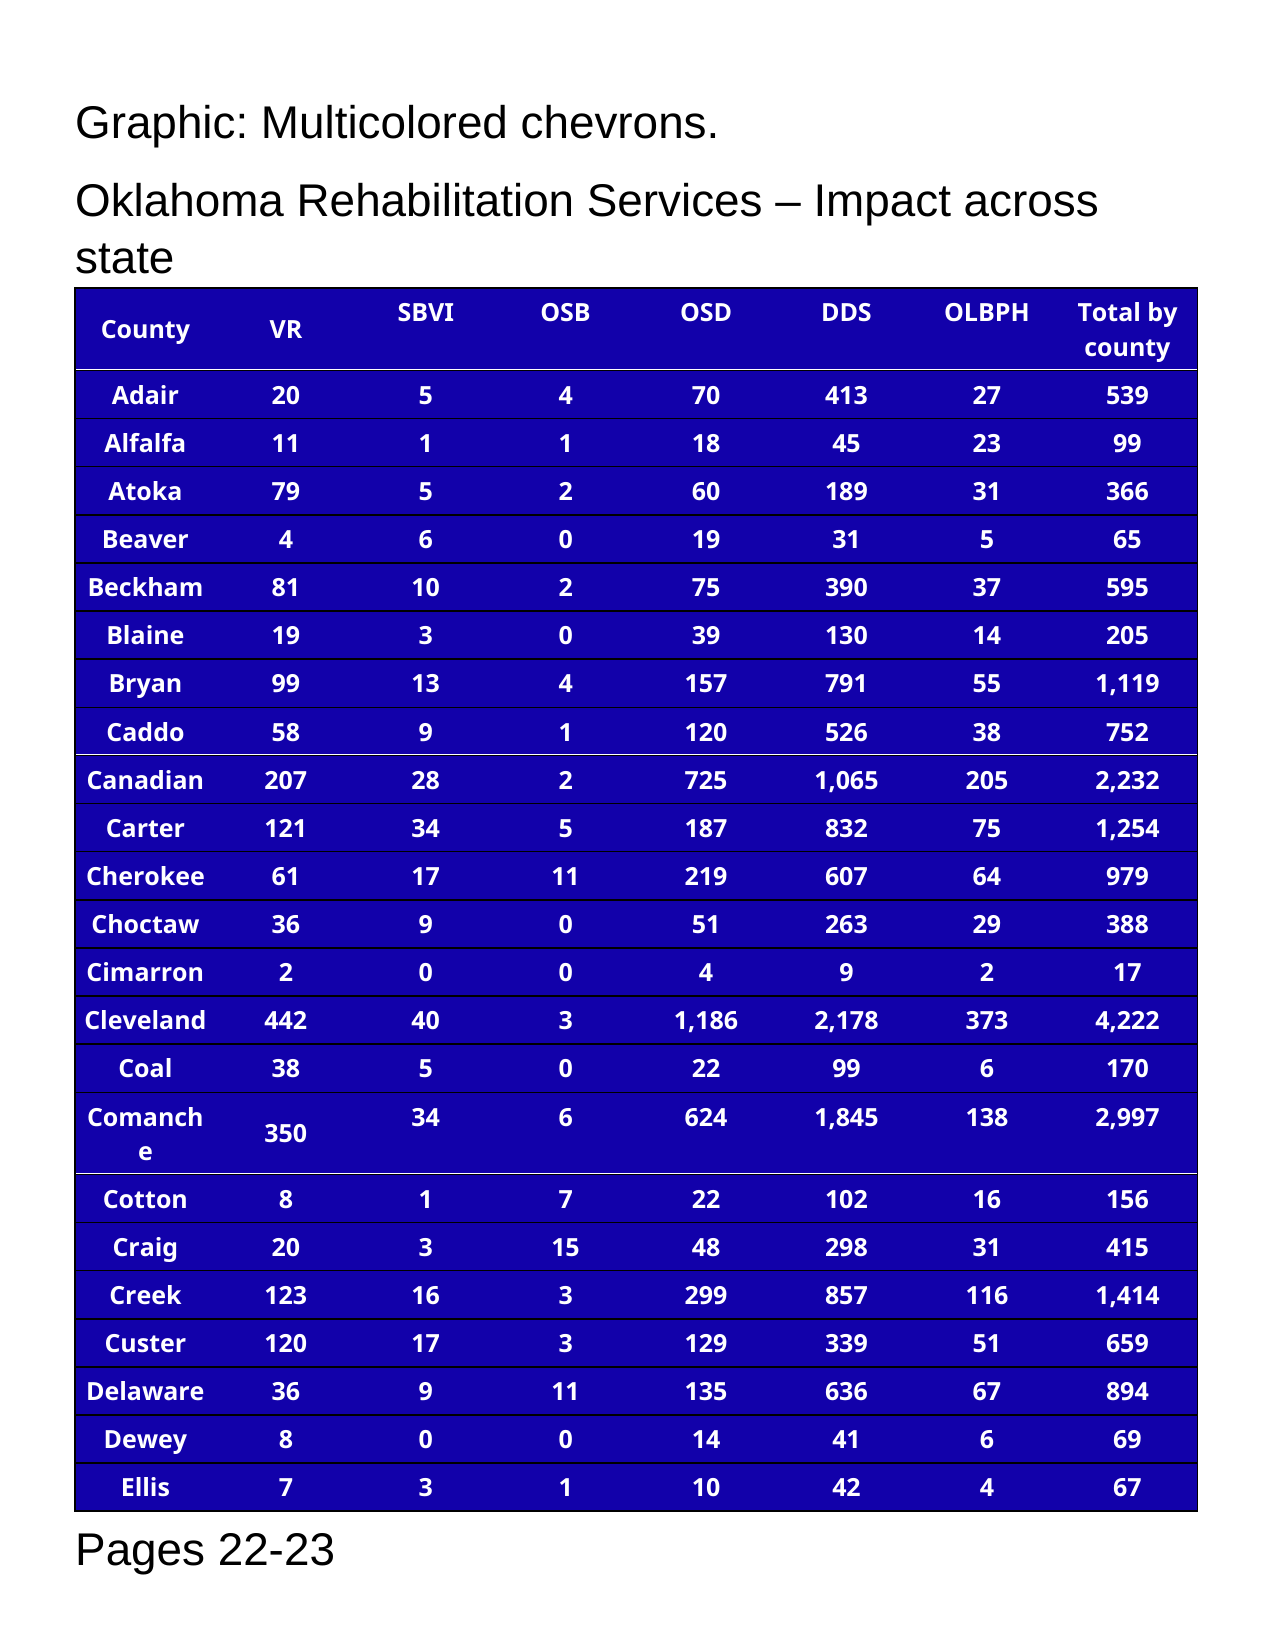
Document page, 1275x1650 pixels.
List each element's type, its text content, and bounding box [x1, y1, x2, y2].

table_cell 624 [636, 1093, 776, 1173]
table_cell 31 [916, 1223, 1057, 1270]
table_cell 0 [495, 516, 636, 562]
table_cell 7 [215, 1464, 356, 1510]
table_cell 81 [215, 564, 356, 610]
table_cell 38 [916, 708, 1057, 754]
table_cell 9 [356, 708, 495, 754]
table_cell 60 [636, 467, 776, 514]
table_cell 9 [356, 1368, 495, 1414]
table_cell 4 [495, 371, 636, 418]
table_cell 42 [776, 1464, 916, 1510]
table_cell 1 [495, 708, 636, 754]
table_cell 65 [1057, 516, 1197, 562]
table_cell 2 [916, 949, 1057, 995]
table_cell 130 [776, 612, 916, 658]
table_header OSD [636, 289, 776, 369]
table_cell 27 [916, 371, 1057, 418]
table_cell 64 [916, 852, 1057, 899]
table_cell 636 [776, 1368, 916, 1414]
table_cell 123 [215, 1271, 356, 1318]
table_cell 1 [495, 419, 636, 466]
table_cell 20 [215, 371, 356, 418]
table_cell 22 [636, 1045, 776, 1091]
table_cell 2,178 [776, 997, 916, 1043]
table_cell 20 [215, 1223, 356, 1270]
table_cell Bryan [76, 660, 215, 706]
table_cell 11 [495, 1368, 636, 1414]
table_cell 79 [215, 467, 356, 514]
table_cell 5 [495, 804, 636, 851]
table_cell 2 [215, 949, 356, 995]
table_cell 373 [916, 997, 1057, 1043]
table_cell 120 [636, 708, 776, 754]
table_cell 0 [495, 612, 636, 658]
table_cell 75 [916, 804, 1057, 851]
table_cell 6 [356, 516, 495, 562]
table_cell 298 [776, 1223, 916, 1270]
table_cell Cimarron [76, 949, 215, 995]
table_cell 1,065 [776, 756, 916, 803]
table_cell 14 [636, 1416, 776, 1462]
table_cell 1,254 [1057, 804, 1197, 851]
table_cell 5 [916, 516, 1057, 562]
table_cell 116 [916, 1271, 1057, 1318]
table_cell 1,414 [1057, 1271, 1197, 1318]
table_cell 415 [1057, 1223, 1197, 1270]
table_cell 51 [916, 1320, 1057, 1366]
table_cell 16 [356, 1271, 495, 1318]
table_cell 1,845 [776, 1093, 916, 1173]
table_cell 189 [776, 467, 916, 514]
table_cell 442 [215, 997, 356, 1043]
table_cell 67 [1057, 1464, 1197, 1510]
table_cell 3 [495, 997, 636, 1043]
table_cell 99 [1057, 419, 1197, 466]
table_cell 99 [215, 660, 356, 706]
table_cell 1 [495, 1464, 636, 1510]
table_cell 138 [916, 1093, 1057, 1173]
table_cell 18 [636, 419, 776, 466]
table_cell 48 [636, 1223, 776, 1270]
table_cell 0 [495, 949, 636, 995]
table_cell 2 [495, 467, 636, 514]
table_cell 9 [776, 949, 916, 995]
table_cell Carter [76, 804, 215, 851]
table_cell Comanche [76, 1093, 215, 1173]
table_cell 595 [1057, 564, 1197, 610]
table_cell 120 [215, 1320, 356, 1366]
table_cell 5 [356, 1045, 495, 1091]
table_cell 102 [776, 1175, 916, 1222]
table_cell Custer [76, 1320, 215, 1366]
table_cell 156 [1057, 1175, 1197, 1222]
table_header OLBPH [916, 289, 1057, 369]
table_cell Blaine [76, 612, 215, 658]
table_cell Choctaw [76, 901, 215, 947]
table_cell 2 [495, 564, 636, 610]
table_cell Adair [76, 371, 215, 418]
table_cell 38 [215, 1045, 356, 1091]
table_cell 69 [1057, 1416, 1197, 1462]
table_cell 0 [356, 949, 495, 995]
table_cell Coal [76, 1045, 215, 1091]
table_cell 135 [636, 1368, 776, 1414]
table_cell 752 [1057, 708, 1197, 754]
table_cell Cotton [76, 1175, 215, 1222]
table_cell 45 [776, 419, 916, 466]
table_cell 31 [776, 516, 916, 562]
table_cell 10 [356, 564, 495, 610]
table_cell 4 [916, 1464, 1057, 1510]
table_cell 4,222 [1057, 997, 1197, 1043]
table_cell 219 [636, 852, 776, 899]
table_header DDS [776, 289, 916, 369]
table_cell Dewey [76, 1416, 215, 1462]
table_cell Creek [76, 1271, 215, 1318]
table_cell 8 [215, 1175, 356, 1222]
table_cell 11 [215, 419, 356, 466]
table_cell Canadian [76, 756, 215, 803]
table_cell 0 [356, 1416, 495, 1462]
table_cell 17 [356, 852, 495, 899]
table_cell 31 [916, 467, 1057, 514]
table_cell 36 [215, 901, 356, 947]
table_cell 339 [776, 1320, 916, 1366]
table_header OSB [495, 289, 636, 369]
table_cell 205 [1057, 612, 1197, 658]
table_cell 41 [776, 1416, 916, 1462]
table_cell 4 [215, 516, 356, 562]
table_cell 28 [356, 756, 495, 803]
table_header Total by county [1057, 289, 1197, 369]
table_cell 6 [916, 1045, 1057, 1091]
table_cell 2,997 [1057, 1093, 1197, 1173]
table_header VR [215, 289, 356, 369]
table_cell 61 [215, 852, 356, 899]
table_cell 2,232 [1057, 756, 1197, 803]
table_header County [76, 289, 215, 369]
table_cell 22 [636, 1175, 776, 1222]
table_cell 979 [1057, 852, 1197, 899]
table_cell Atoka [76, 467, 215, 514]
table_cell Beaver [76, 516, 215, 562]
table_cell 413 [776, 371, 916, 418]
table_cell 0 [495, 1045, 636, 1091]
table_cell 366 [1057, 467, 1197, 514]
table_cell 1,186 [636, 997, 776, 1043]
table_cell 299 [636, 1271, 776, 1318]
table_cell 129 [636, 1320, 776, 1366]
text Oklahoma Rehabilitation Services – Impact across state [75, 173, 1200, 283]
table_cell 99 [776, 1045, 916, 1091]
table_cell 3 [356, 1223, 495, 1270]
table_cell 832 [776, 804, 916, 851]
table_cell 34 [356, 804, 495, 851]
table_cell 9 [356, 901, 495, 947]
table_cell 1 [356, 419, 495, 466]
table_cell 19 [215, 612, 356, 658]
table_cell 6 [495, 1093, 636, 1173]
table_cell 157 [636, 660, 776, 706]
table_cell Delaware [76, 1368, 215, 1414]
table_cell 15 [495, 1223, 636, 1270]
table_cell 3 [495, 1320, 636, 1366]
table_cell 607 [776, 852, 916, 899]
table_cell 5 [356, 371, 495, 418]
table_cell 0 [495, 1416, 636, 1462]
table_cell 539 [1057, 371, 1197, 418]
table_cell 390 [776, 564, 916, 610]
table_cell 13 [356, 660, 495, 706]
table_cell 4 [636, 949, 776, 995]
table_cell 17 [356, 1320, 495, 1366]
table_cell 17 [1057, 949, 1197, 995]
table_cell 170 [1057, 1045, 1197, 1091]
table_cell 1 [356, 1175, 495, 1222]
table_cell 207 [215, 756, 356, 803]
table_cell 263 [776, 901, 916, 947]
table_cell 55 [916, 660, 1057, 706]
table_cell 791 [776, 660, 916, 706]
table_cell 1,119 [1057, 660, 1197, 706]
table_cell 388 [1057, 901, 1197, 947]
table_cell 37 [916, 564, 1057, 610]
table_cell 10 [636, 1464, 776, 1510]
table_cell 14 [916, 612, 1057, 658]
table_cell 34 [356, 1093, 495, 1173]
table_cell 75 [636, 564, 776, 610]
table_cell 23 [916, 419, 1057, 466]
table_cell 659 [1057, 1320, 1197, 1366]
table_cell 51 [636, 901, 776, 947]
table_cell 3 [356, 612, 495, 658]
table_cell 58 [215, 708, 356, 754]
table_cell 39 [636, 612, 776, 658]
table_cell 4 [495, 660, 636, 706]
table_cell 3 [356, 1464, 495, 1510]
table_cell Cherokee [76, 852, 215, 899]
table_cell 36 [215, 1368, 356, 1414]
table_cell 121 [215, 804, 356, 851]
table_cell 187 [636, 804, 776, 851]
table_cell 857 [776, 1271, 916, 1318]
table_cell 725 [636, 756, 776, 803]
table_cell 70 [636, 371, 776, 418]
table_cell 6 [916, 1416, 1057, 1462]
table_cell Alfalfa [76, 419, 215, 466]
text Graphic: Multicolored chevrons. [75, 96, 1200, 148]
table_cell Ellis [76, 1464, 215, 1510]
table_cell Caddo [76, 708, 215, 754]
table_cell 3 [495, 1271, 636, 1318]
table_cell Craig [76, 1223, 215, 1270]
table_cell 205 [916, 756, 1057, 803]
table_cell Beckham [76, 564, 215, 610]
table_cell 350 [215, 1093, 356, 1173]
table_cell Cleveland [76, 997, 215, 1043]
table_cell 67 [916, 1368, 1057, 1414]
table_cell 16 [916, 1175, 1057, 1222]
table_cell 894 [1057, 1368, 1197, 1414]
table_cell 8 [215, 1416, 356, 1462]
table_cell 0 [495, 901, 636, 947]
table_cell 526 [776, 708, 916, 754]
table_cell 40 [356, 997, 495, 1043]
table_cell 5 [356, 467, 495, 514]
table_cell 2 [495, 756, 636, 803]
table_cell 7 [495, 1175, 636, 1222]
table_header SBVI [356, 289, 495, 369]
table_cell 11 [495, 852, 636, 899]
table_cell 29 [916, 901, 1057, 947]
table_cell 19 [636, 516, 776, 562]
